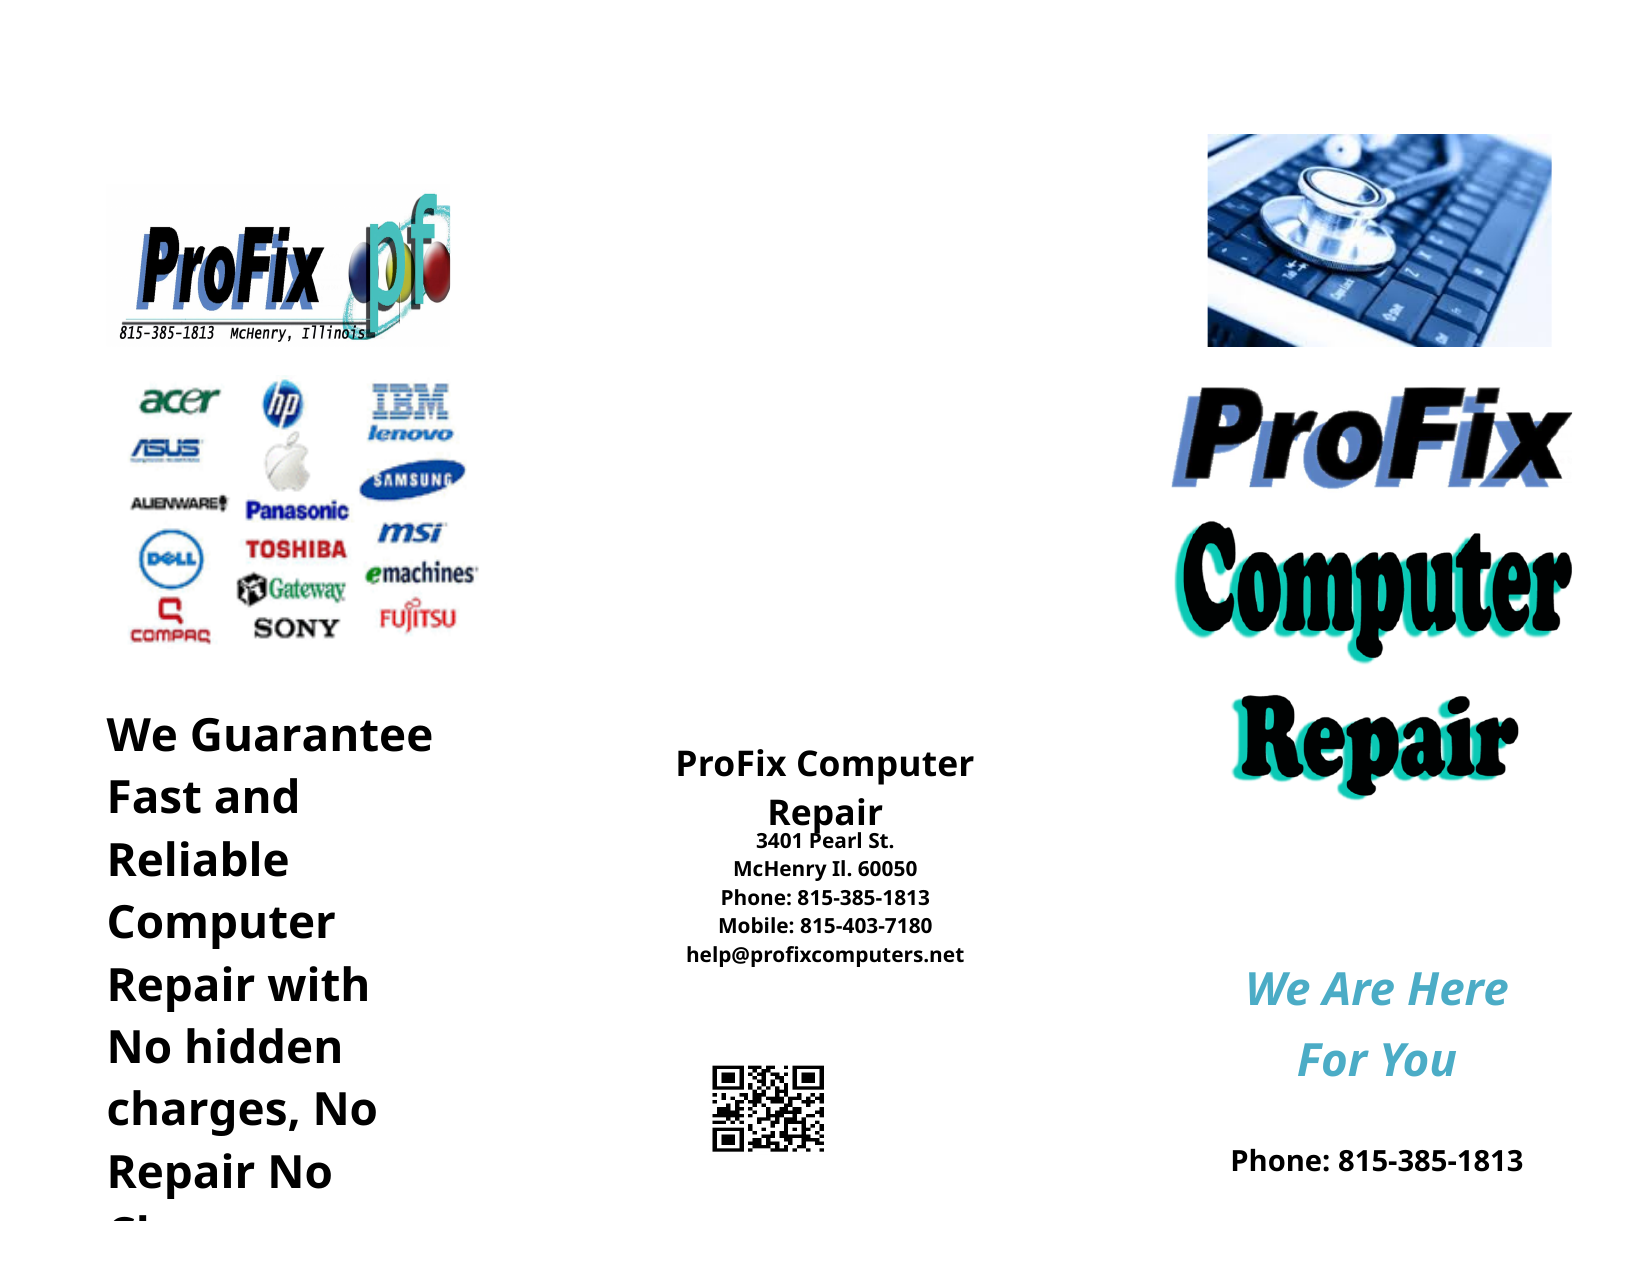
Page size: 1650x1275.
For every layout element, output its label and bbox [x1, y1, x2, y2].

picture [1171, 381, 1573, 493]
picture [127, 375, 480, 649]
picture [1207, 134, 1552, 347]
picture [1230, 690, 1523, 804]
picture [708, 1062, 828, 1155]
picture [1171, 514, 1573, 670]
picture [106, 184, 451, 347]
